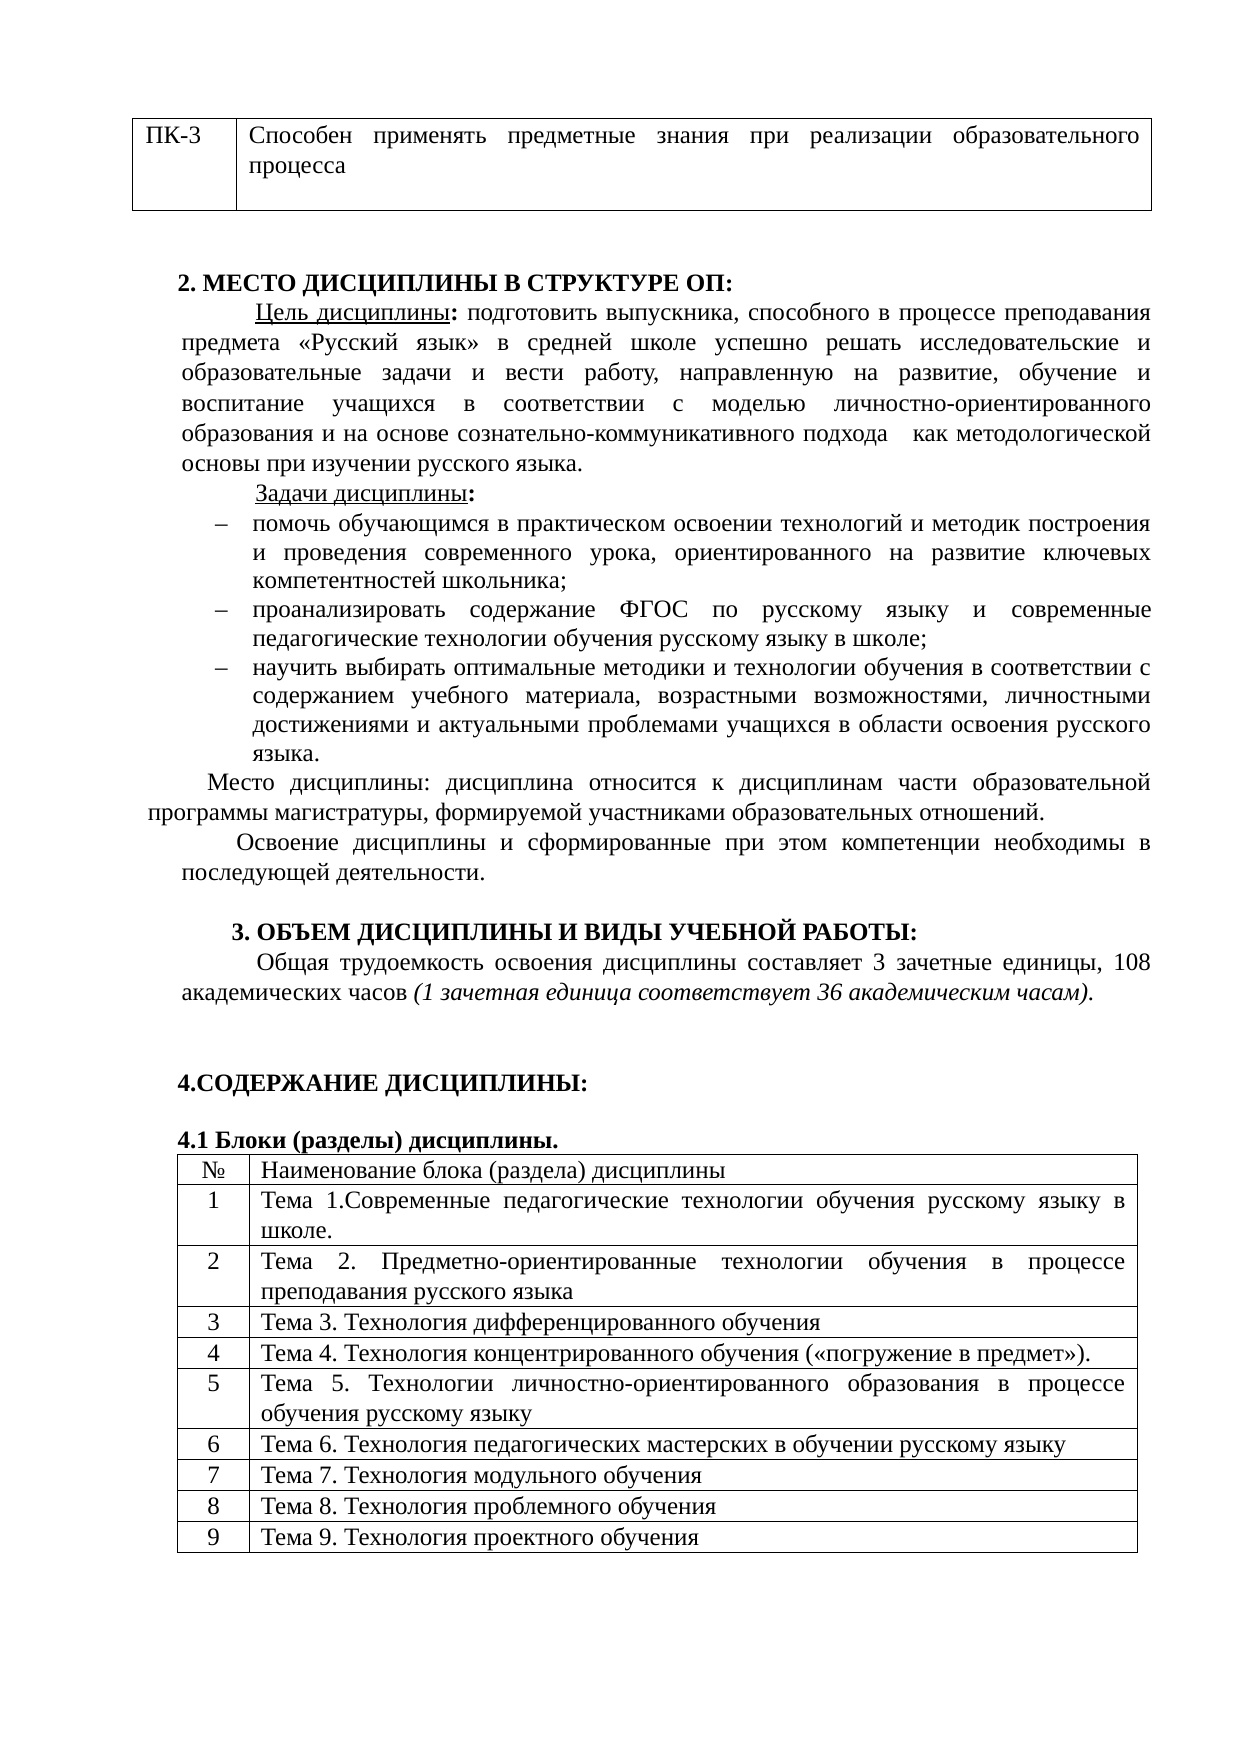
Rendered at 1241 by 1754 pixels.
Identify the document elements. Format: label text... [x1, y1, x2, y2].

table_cell 5 [178, 1369, 249, 1428]
list проанализировать содержание ФГОС по русскому языку и современные педагогические технологии обучения русскому языку в школе; [215, 594, 1152, 652]
text Общая трудоемкость освоения дисциплины составляет 3 зачетные единицы, 108 академических часов (1 зачетная единица соответствует 36 академическим часам). [181, 947, 1152, 1006]
text Освоение дисциплины и сформированные при этом компетенции необходимы в последующей деятельности. [181, 827, 1152, 886]
text Цель дисциплины: подготовить выпускника, способного в процессе преподавания предмета «Русский язык» в средней школе успешно решать исследовательские и образовательные задачи и вести работу, направленную на развитие, обучение и воспитание учащихся в соответствии с моделью личностно-ориентированного образования и на основе сознательно-коммуникативного подхода как методологической основы при изучении русского языка. [181, 297, 1152, 477]
table_cell ПК-3 [133, 119, 236, 210]
table_cell 3 [178, 1307, 249, 1337]
table_cell Тема 1.Современные педагогические технологии обучения русскому языку в школе. [250, 1185, 1137, 1245]
table_cell 8 [178, 1491, 249, 1521]
table_cell Способен применять предметные знания при реализации образовательного процесса [237, 119, 1151, 210]
table_cell Тема 9. Технология проектного обучения [250, 1522, 1137, 1552]
list помочь обучающимся в практическом освоении технологий и методик построения и проведения современного урока, ориентированного на развитие ключевых компетентностей школьника; [215, 508, 1152, 594]
text 4.СОДЕРЖАНИЕ ДИСЦИПЛИНЫ: [177, 1068, 1152, 1097]
table_cell Тема 2. Предметно-ориентированные технологии обучения в процессе преподавания русского языка [250, 1246, 1137, 1306]
text Задачи дисциплины: [181, 478, 1152, 507]
text Место дисциплины: дисциплина относится к дисциплинам части образовательной программы магистратуры, формируемой участниками образовательных отношений. [148, 767, 1152, 826]
list научить выбирать оптимальные методики и технологии обучения в соответствии с содержанием учебного материала, возрастными возможностями, личностными достижениями и актуальными проблемами учащихся в области освоения русского языка. [215, 652, 1152, 767]
table_cell Тема 7. Технология модульного обучения [250, 1460, 1137, 1490]
table_cell 4 [178, 1338, 249, 1367]
text 3. Объем дисциплины и виды учебной работы: [181, 917, 1152, 946]
table_cell 1 [178, 1185, 249, 1245]
table_cell Тема 4. Технология концентрированного обучения («погружение в предмет»). [250, 1338, 1137, 1367]
table_cell 2 [178, 1246, 249, 1306]
table_header № [178, 1155, 249, 1184]
table_cell 9 [178, 1522, 249, 1552]
table_cell Тема 5. Технологии личностно-ориентированного образования в процессе обучения русскому языку [250, 1369, 1137, 1428]
table_cell 7 [178, 1460, 249, 1490]
table_cell 6 [178, 1429, 249, 1459]
text 4.1 Блоки (разделы) дисциплины. [177, 1125, 1152, 1154]
table_cell Тема 6. Технология педагогических мастерских в обучении русскому языку [250, 1429, 1137, 1459]
table_header Наименование блока (раздела) дисциплины [250, 1155, 1137, 1184]
table_cell Тема 8. Технология проблемного обучения [250, 1491, 1137, 1521]
table_cell Тема 3. Технология дифференцированного обучения [250, 1307, 1137, 1337]
text 2. Место дисциплины в структуре ОП: [177, 268, 1152, 297]
